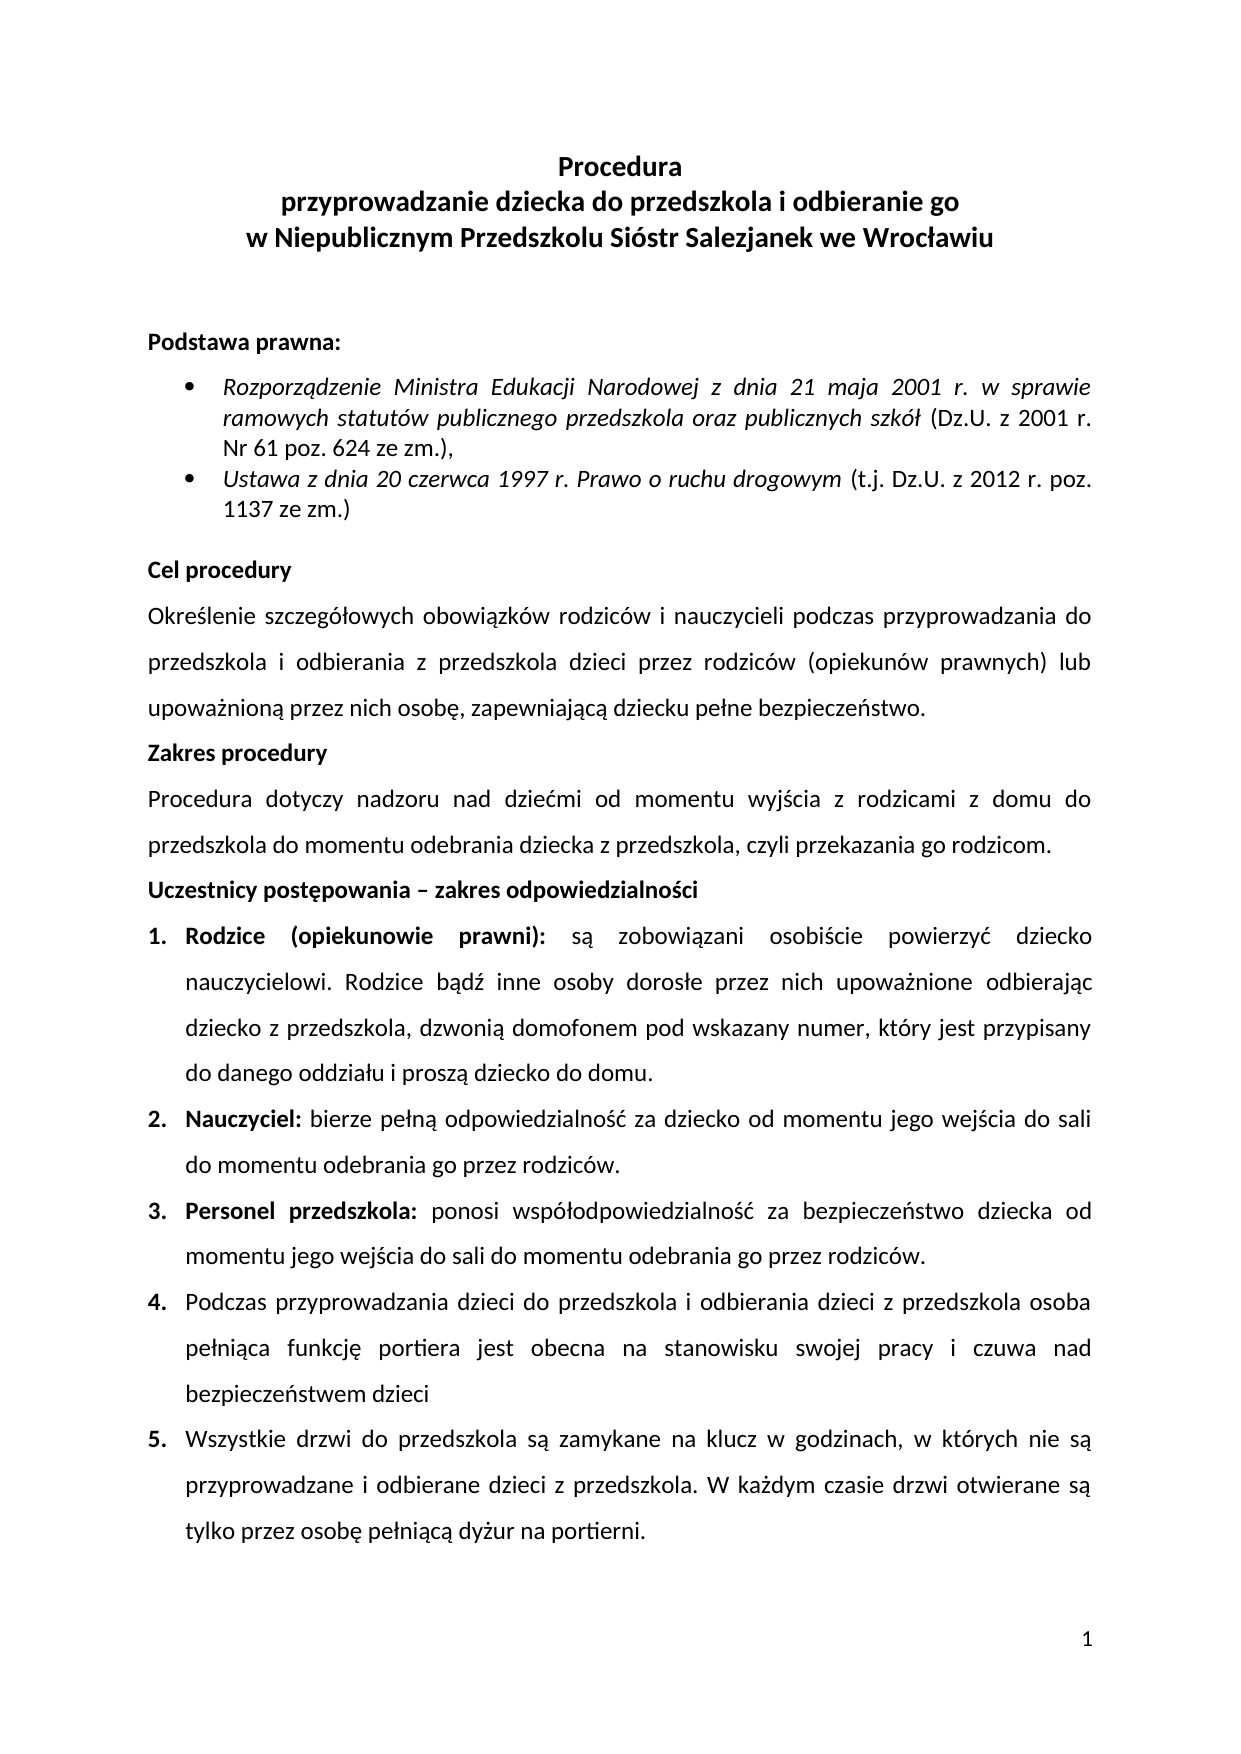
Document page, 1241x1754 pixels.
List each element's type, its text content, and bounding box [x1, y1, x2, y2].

list Personel przedszkola: ponosi współodpowiedzialność za bezpieczeństwo dziecka od momentu jego wejścia do sali do momentu odebrania go przez rodziców. [148, 1195, 1093, 1271]
text Uczestnicy postępowania – zakres odpowiedzialności [148, 875, 1093, 905]
list Nauczyciel: bierze pełną odpowiedzialność za dziecko od momentu jego wejścia do sali do momentu odebrania go przez rodziców. [148, 1103, 1093, 1179]
text Cel procedury [148, 554, 1093, 585]
list Podczas przyprowadzania dzieci do przedszkola i odbierania dzieci z przedszkola osoba pełniąca funkcję portiera jest obecna na stanowisku swojej pracy i czuwa nad bezpieczeństwem dzieci [148, 1286, 1093, 1408]
list Rodzice (opiekunowie prawni): są zobowiązani osobiście powierzyć dziecko nauczycielowi. Rodzice bądź inne osoby dorosłe przez nich upoważnione odbierając dziecko z przedszkola, dzwonią domofonem pod wskazany numer, który jest przypisany do danego oddziału i proszą dziecko do domu. [148, 920, 1093, 1088]
text przyprowadzanie dziecka do przedszkola i odbieranie go [148, 183, 1093, 219]
text Procedura [148, 148, 1093, 183]
text w Niepublicznym Przedszkolu Sióstr Salezjanek we Wrocławiu [148, 219, 1093, 254]
text Zakres procedury [148, 737, 1093, 768]
list Wszystkie drzwi do przedszkola są zamykane na klucz w godzinach, w których nie są przyprowadzane i odbierane dzieci z przedszkola. W każdym czasie drzwi otwierane są tylko przez osobę pełniącą dyżur na portierni. [148, 1423, 1093, 1545]
text Podstawa prawna: [148, 326, 1093, 356]
list Rozporządzenie Ministra Edukacji Narodowej z dnia 21 maja 2001 r. w sprawie ramowych statutów publicznego przedszkola oraz publicznych szkół (Dz.U. z 2001 r. Nr 61 poz. 624 ze zm.), [185, 371, 1093, 463]
list Ustawa z dnia 20 czerwca 1997 r. Prawo o ruchu drogowym (t.j. Dz.U. z 2012 r. poz. 1137 ze zm.) [185, 463, 1093, 524]
text Określenie szczegółowych obowiązków rodziców i nauczycieli podczas przyprowadzania do przedszkola i odbierania z przedszkola dzieci przez rodziców (opiekunów prawnych) lub upoważnioną przez nich osobę, zapewniającą dziecku pełne bezpieczeństwo. [148, 600, 1093, 722]
text Procedura dotyczy nadzoru nad dziećmi od momentu wyjścia z rodzicami z domu do przedszkola do momentu odebrania dziecka z przedszkola, czyli przekazania go rodzicom. [148, 783, 1093, 859]
